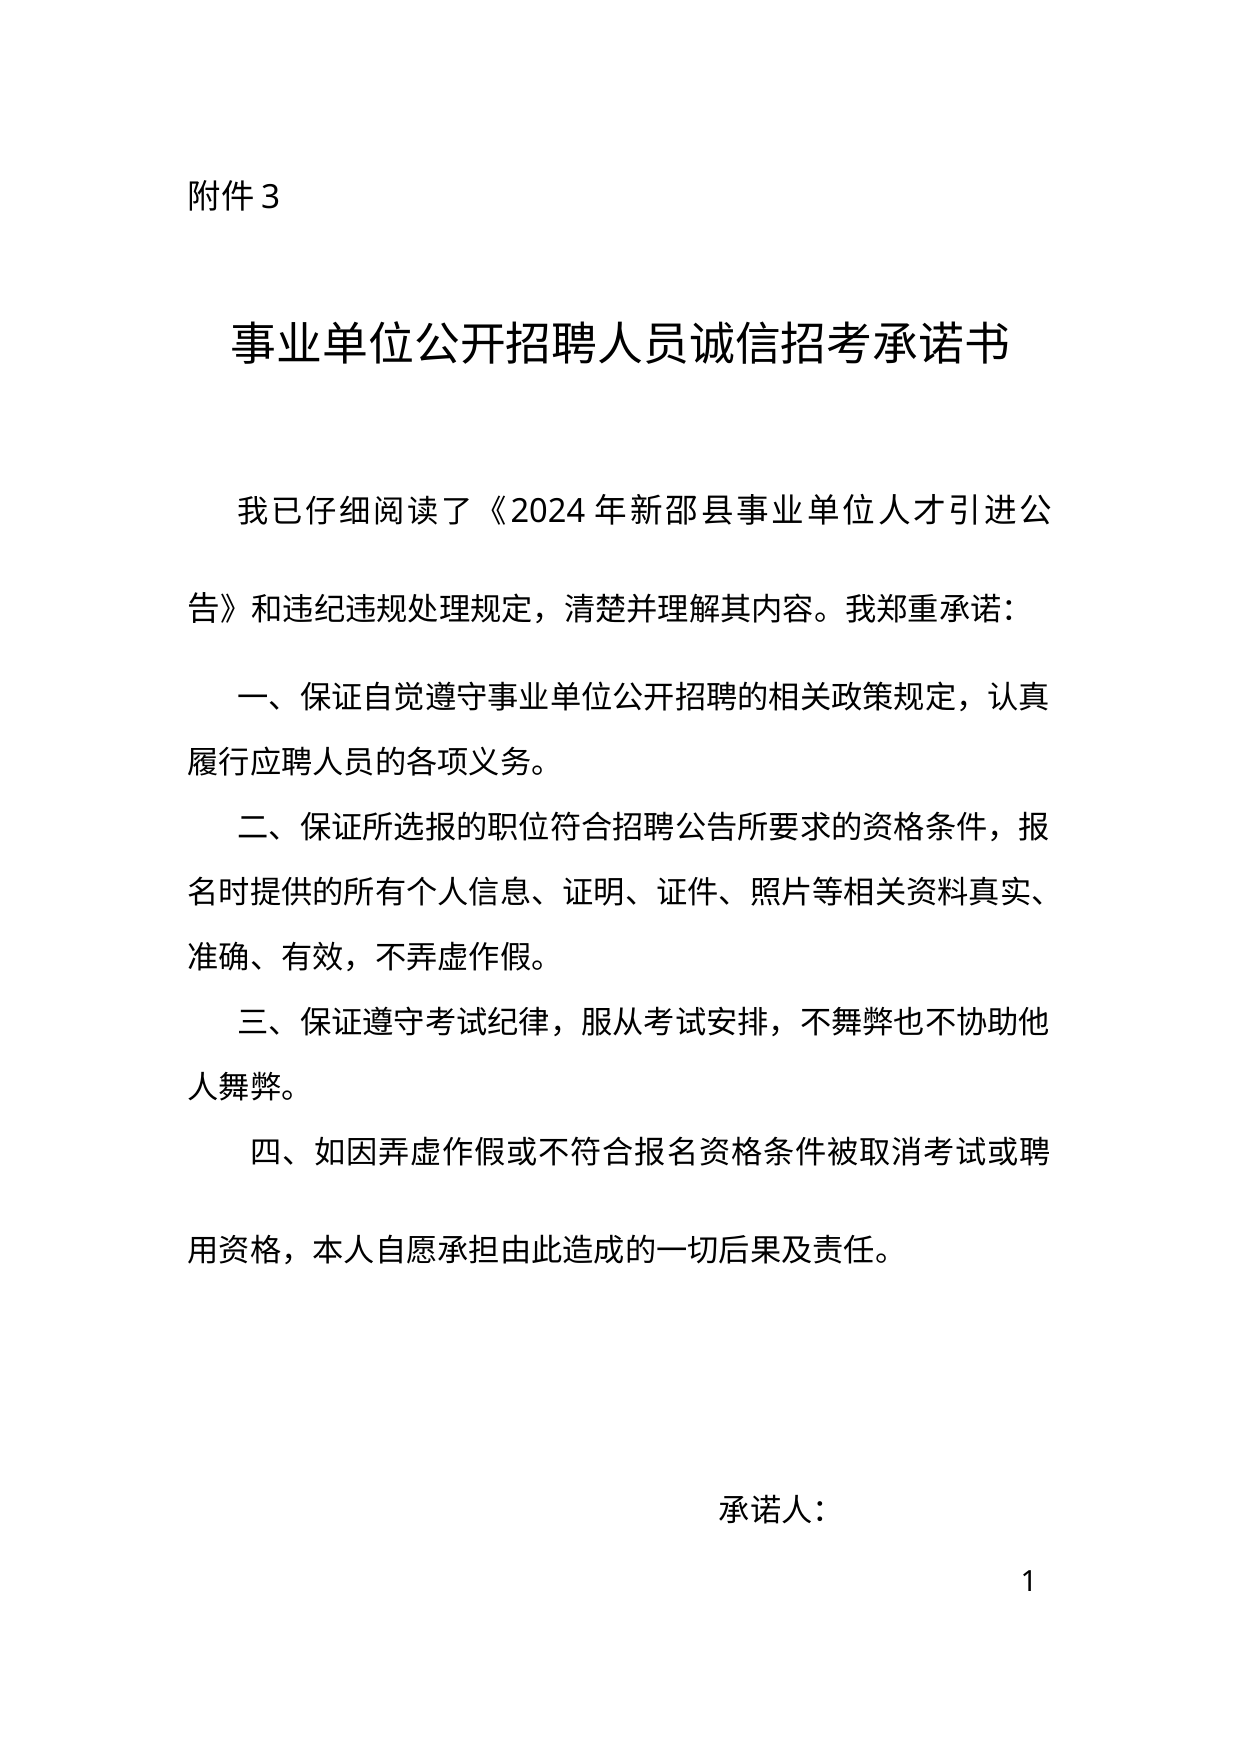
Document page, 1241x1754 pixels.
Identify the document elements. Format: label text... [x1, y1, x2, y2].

text 附件3 [187, 162, 1053, 227]
text 二、保证所选报的职位符合招聘公告所要求的资格条件，报名时提供的所有个人信息、证明、证件、照片等相关资料真实、准确、有效，不弄虚作假。 [187, 792, 1053, 987]
text 事业单位公开招聘人员诚信招考承诺书 [187, 292, 1053, 389]
text 四、如因弄虚作假或不符合报名资格条件被取消考试或聘用资格，本人自愿承担由此造成的一切后果及责任。 [187, 1117, 1053, 1280]
text 我已仔细阅读了《2024年新邵县事业单位人才引进公告》和违纪违规处理规定，清楚并理解其内容。我郑重承诺： [187, 476, 1053, 638]
text 一、保证自觉遵守事业单位公开招聘的相关政策规定，认真履行应聘人员的各项义务。 [187, 662, 1053, 792]
text 三、保证遵守考试纪律，服从考试安排，不舞弊也不协助他人舞弊。 [187, 987, 1053, 1117]
text 承诺人： [187, 1475, 1053, 1540]
